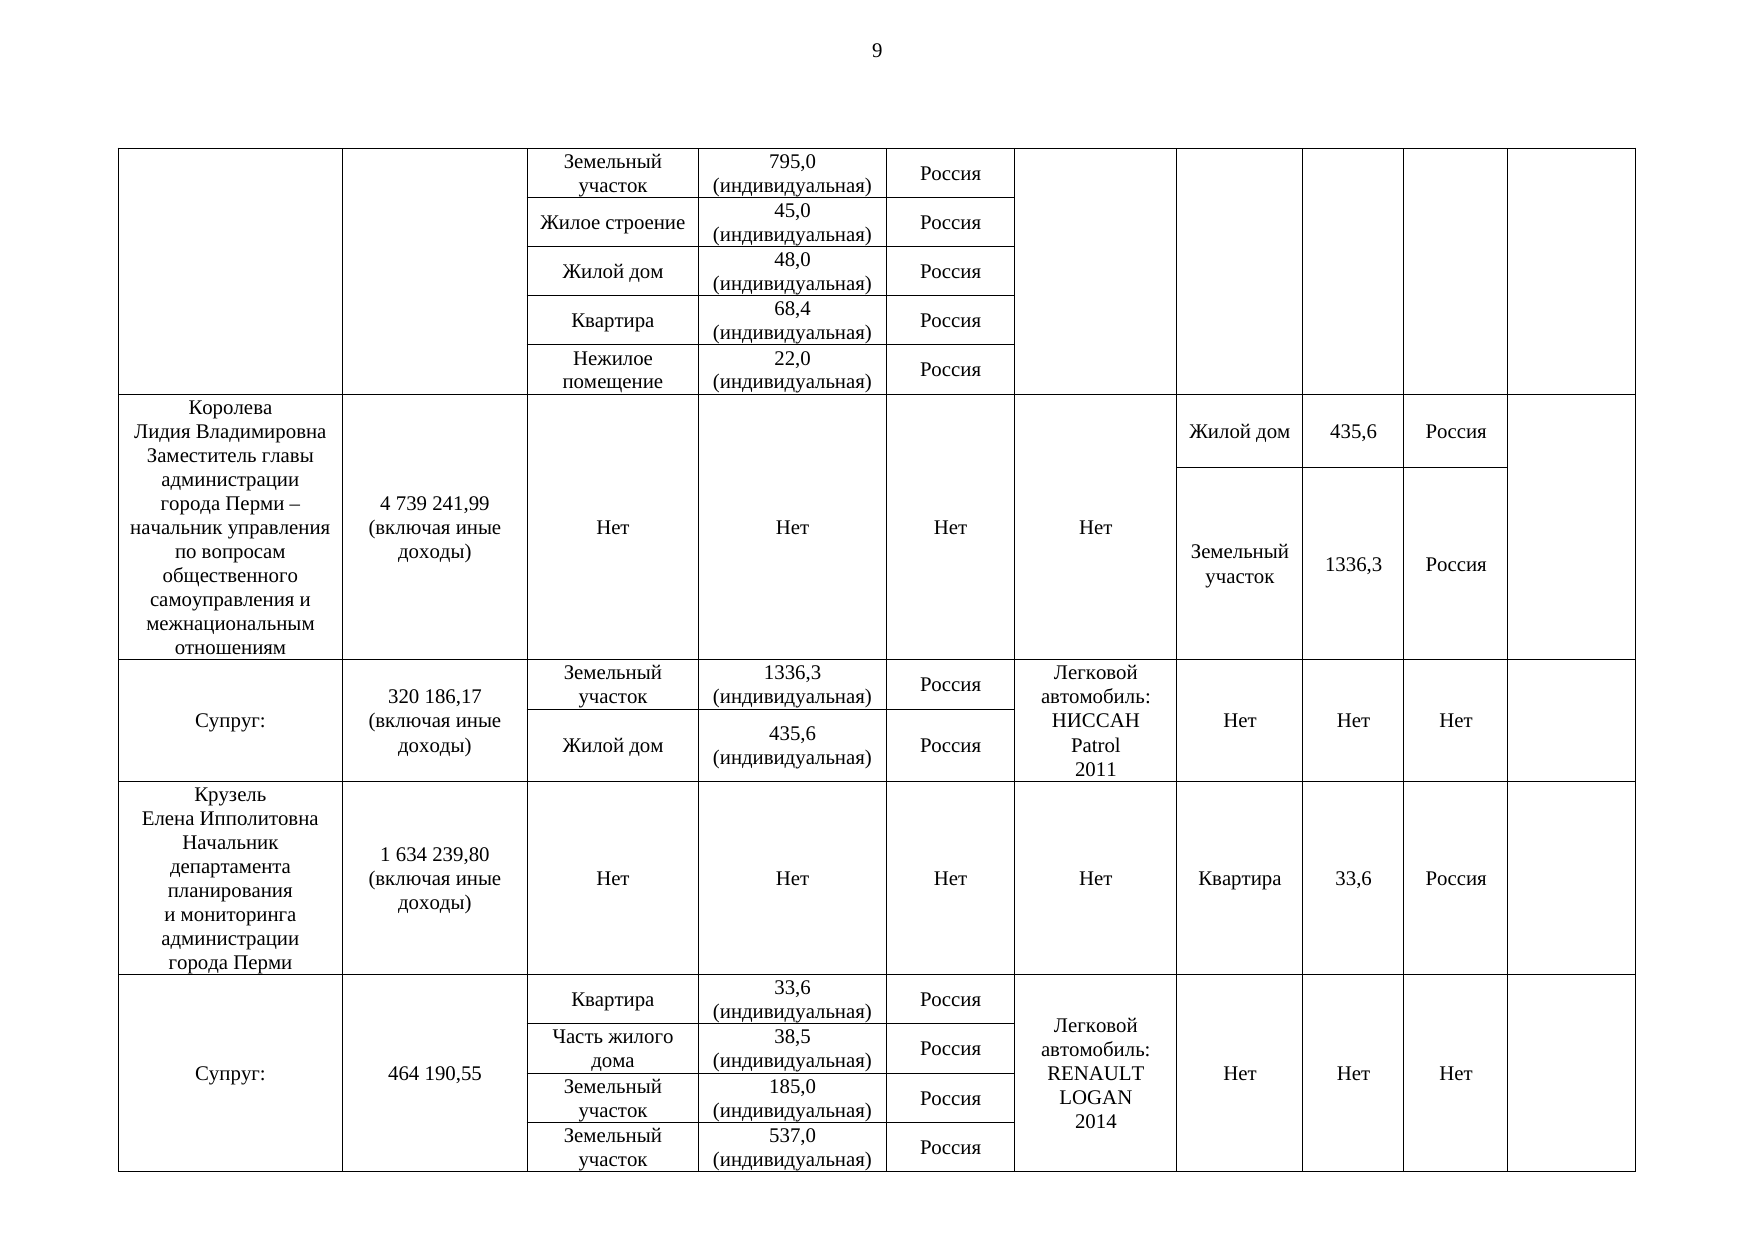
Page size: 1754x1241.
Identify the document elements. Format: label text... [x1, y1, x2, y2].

table_cell Земельный участок [528, 149, 698, 197]
table_cell Легковой автомобиль: НИССАН Patrol 2011 [1015, 660, 1176, 781]
table_cell Россия [887, 660, 1014, 708]
table_cell Земельный участок [528, 660, 698, 708]
table_cell 33,6 (индивидуальная) [699, 975, 886, 1023]
table_cell Нет [1015, 395, 1176, 659]
table_cell Нет [1177, 660, 1302, 781]
table_cell Нет [887, 782, 1014, 974]
table_cell 537,0 (индивидуальная) [699, 1123, 886, 1171]
table_cell 435,6 [1303, 395, 1403, 467]
table_cell 33,6 [1303, 782, 1403, 974]
table_cell Нет [1015, 782, 1176, 974]
table_cell Земельный участок [528, 1074, 698, 1122]
table_cell Жилой дом [1177, 395, 1302, 467]
table_cell [1508, 660, 1635, 781]
table_cell Земельный участок [528, 1123, 698, 1171]
table_cell Нет [528, 782, 698, 974]
table_cell 48,0 (индивидуальная) [699, 247, 886, 295]
table_cell [1508, 975, 1635, 1171]
table_cell Россия [887, 1024, 1014, 1072]
table_cell 320 186,17 (включая иные доходы) [343, 660, 527, 781]
table_cell 45,0 (индивидуальная) [699, 198, 886, 246]
table_cell [1508, 395, 1635, 659]
table_cell Крузель Елена Ипполитовна Начальник департамента планирования и мониторинга администрации города Перми [119, 782, 342, 974]
table_cell Россия [887, 1123, 1014, 1171]
table_cell 1336,3 (индивидуальная) [699, 660, 886, 708]
table_cell Нет [887, 395, 1014, 659]
table_cell Нет [1404, 975, 1507, 1171]
table_cell Россия [887, 975, 1014, 1023]
table_cell Супруг: [119, 660, 342, 781]
table_cell Нет [1303, 975, 1403, 1171]
table_cell Жилое строение [528, 198, 698, 246]
table_cell Нет [699, 782, 886, 974]
table_cell 22,0 (индивидуальная) [699, 345, 886, 393]
table_cell Квартира [528, 975, 698, 1023]
table_cell 185,0 (индивидуальная) [699, 1074, 886, 1122]
table_cell 435,6 (индивидуальная) [699, 710, 886, 781]
table_cell Нежилое помещение [528, 345, 698, 393]
table_cell Россия [887, 1074, 1014, 1122]
table_cell Россия [887, 296, 1014, 344]
table_cell Нет [528, 395, 698, 659]
table_cell Супруг: [119, 975, 342, 1171]
table_cell Королева Лидия Владимировна Заместитель главы администрации города Перми – начальник управления по вопросам общественного самоуправления и межнациональным отношениям [119, 395, 342, 659]
table_cell 68,4 (индивидуальная) [699, 296, 886, 344]
table_cell Земельный участок [1177, 468, 1302, 659]
table_cell Нет [699, 395, 886, 659]
table_cell Россия [887, 710, 1014, 781]
table_cell Нет [1177, 975, 1302, 1171]
table_cell Россия [1404, 468, 1507, 659]
table_cell 1 634 239,80 (включая иные доходы) [343, 782, 527, 974]
table_cell 1336,3 [1303, 468, 1403, 659]
table_cell 38,5 (индивидуальная) [699, 1024, 886, 1072]
table_cell 795,0 (индивидуальная) [699, 149, 886, 197]
table_cell 464 190,55 [343, 975, 527, 1171]
table_cell Квартира [1177, 782, 1302, 974]
table_cell [1508, 782, 1635, 974]
table_cell Часть жилого дома [528, 1024, 698, 1072]
table_cell Жилой дом [528, 710, 698, 781]
table_cell Россия [887, 247, 1014, 295]
table_cell Россия [887, 345, 1014, 393]
table_cell Легковой автомобиль: RENAULT LOGAN 2014 [1015, 975, 1176, 1171]
table_cell Нет [1404, 660, 1507, 781]
table_cell Россия [887, 149, 1014, 197]
table_cell Нет [1303, 660, 1403, 781]
table_cell 4 739 241,99 (включая иные доходы) [343, 395, 527, 659]
table_cell Квартира [528, 296, 698, 344]
table_cell Жилой дом [528, 247, 698, 295]
table_cell Россия [1404, 782, 1507, 974]
table_cell Россия [887, 198, 1014, 246]
table_cell Россия [1404, 395, 1507, 467]
